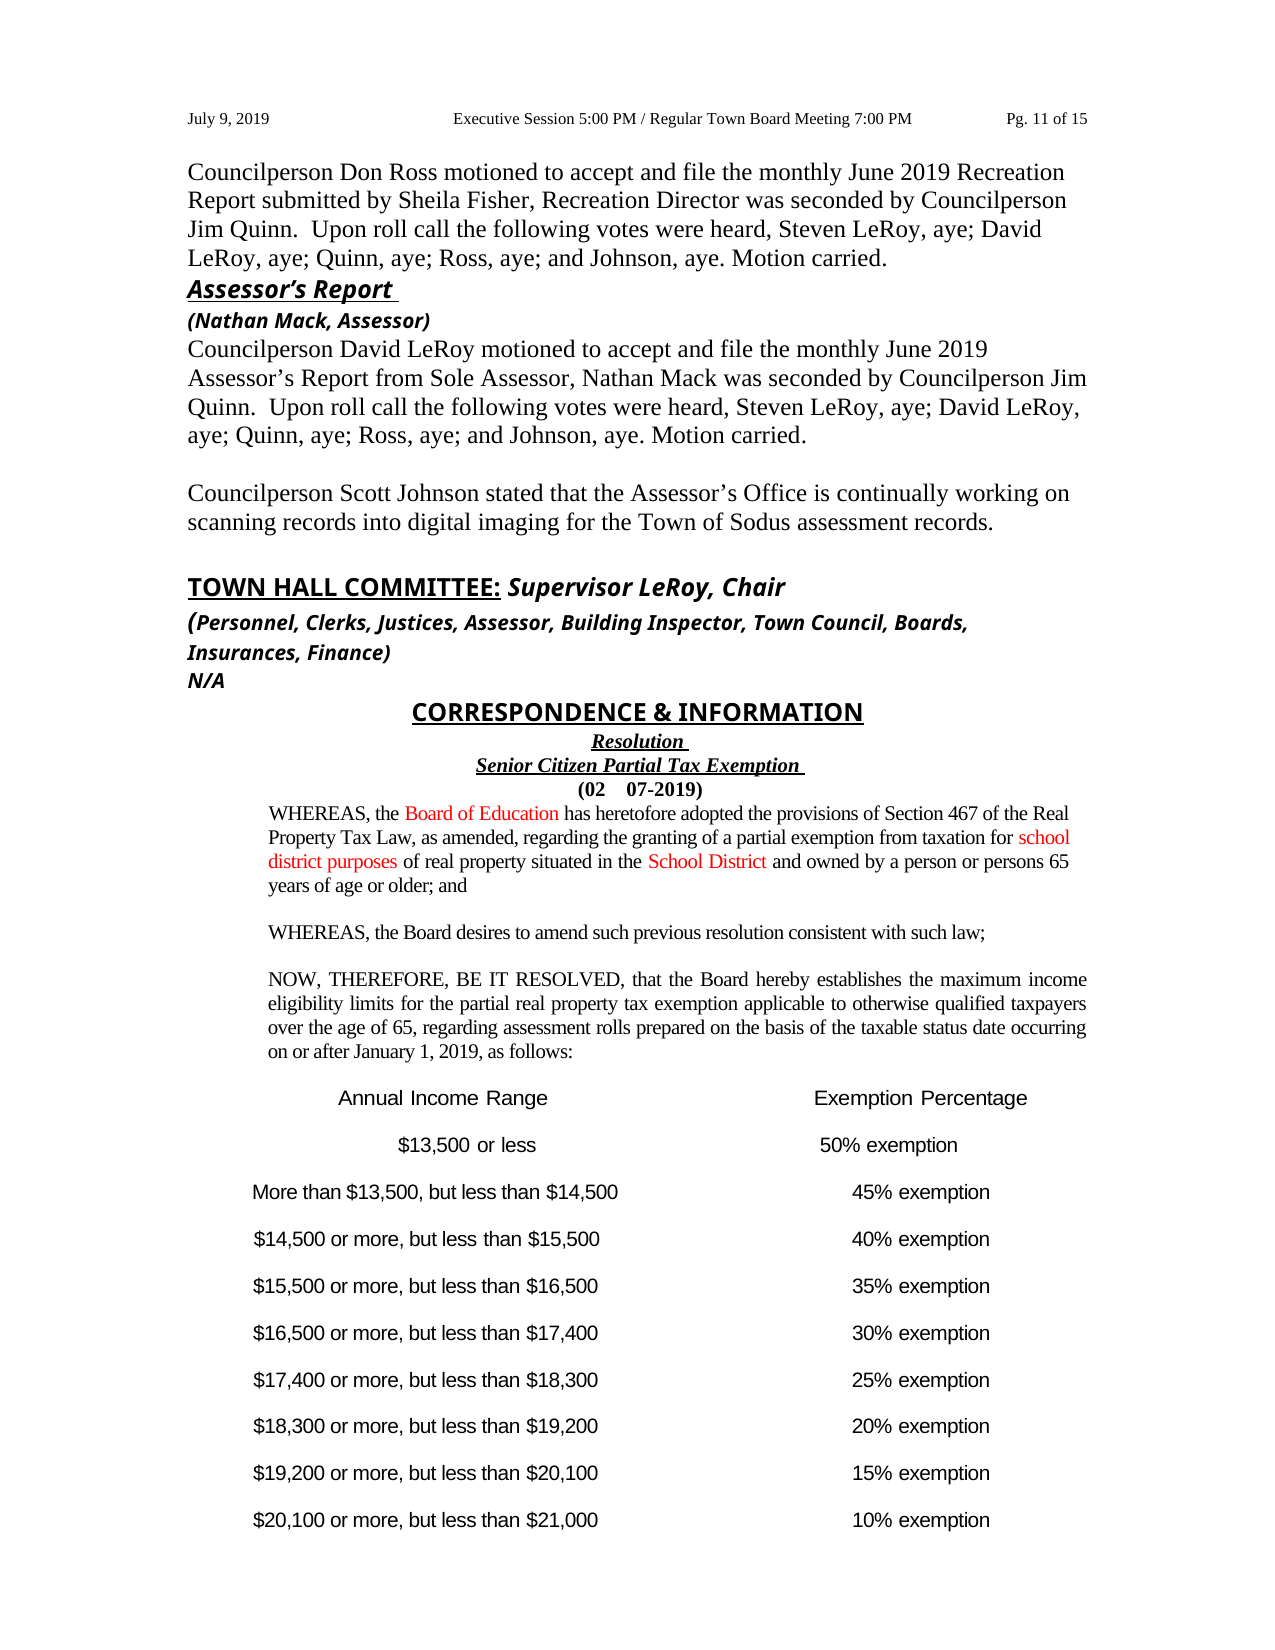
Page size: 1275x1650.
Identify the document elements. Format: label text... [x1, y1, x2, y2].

text (Personnel, Clerks, Justices, Assessor, Building Inspector, Town Council, Boards, Insurances, Finance) [187, 603, 1087, 666]
text (02 07-2019) [187, 777, 1087, 801]
text $18,300 or more, but less than $19,200 20% exemption [187, 1414, 1056, 1438]
text Councilperson Don Ross motioned to accept and file the monthly June 2019 Recreation Report submitted by Sheila Fisher, Recreation Director was seconded by Councilperson Jim Quinn. Upon roll call the following votes were heard, Steven LeRoy, aye; David LeRoy, aye; Quinn, aye; Ross, aye; and Johnson, aye. Motion carried. [187, 157, 1087, 272]
text Annual Income Range Exemption Percentage [278, 1086, 1087, 1110]
text Senior Citizen Partial Tax Exemption [187, 753, 1087, 777]
text Councilperson Scott Johnson stated that the Assessor’s Office is continually working on scanning records into digital imaging for the Town of Sodus assessment records. [187, 478, 1087, 535]
text WHEREAS, the Board of Education has heretofore adopted the provisions of Section 467 of the Real Property Tax Law, as amended, regarding the granting of a partial exemption from taxation for school district purposes of real property situated in the School District and owned by a person or persons 65 years of age or older; and [268, 801, 1070, 897]
text $20,100 or more, but less than $21,000 10% exemption [187, 1508, 1056, 1532]
text More than $13,500, but less than $14,500 45% exemption [187, 1180, 1045, 1204]
text $16,500 or more, but less than $17,400 30% exemption [187, 1321, 1056, 1344]
text Assessor’s Report [187, 272, 1087, 306]
text $17,400 or more, but less than $18,300 25% exemption [187, 1367, 1056, 1391]
text $14,500 or more, but less than $15,500 40% exemption [187, 1227, 1056, 1251]
text Resolution [187, 728, 1087, 753]
text Councilperson David LeRoy motioned to accept and file the monthly June 2019 Assessor’s Report from Sole Assessor, Nathan Mack was seconded by Councilperson Jim Quinn. Upon roll call the following votes were heard, Steven LeRoy, aye; David LeRoy, aye; Quinn, aye; Ross, aye; and Johnson, aye. Motion carried. [187, 334, 1087, 449]
text (Nathan Mack, Assessor) [187, 306, 1087, 334]
text NOW, THEREFORE, BE IT RESOLVED, that the Board hereby establishes the maximum income eligibility limits for the partial real property tax exemption applicable to otherwise qualified taxpayers over the age of 65, regarding assessment rolls prepared on the basis of the taxable status date occurring on or after January 1, 2019, as follows: [268, 967, 1087, 1063]
text $13,500 or less 50% exemption [187, 1133, 1087, 1157]
text $19,200 or more, but less than $20,100 15% exemption [187, 1461, 1056, 1485]
text WHEREAS, the Board desires to amend such previous resolution consistent with such law; [268, 920, 1087, 944]
text $15,500 or more, but less than $16,500 35% exemption [187, 1274, 1056, 1298]
text CORRESPONDENCE & INFORMATION [187, 694, 1087, 728]
text N/A [187, 666, 1087, 694]
text TOWN HALL COMMITTEE: Supervisor LeRoy, Chair [187, 569, 1087, 603]
